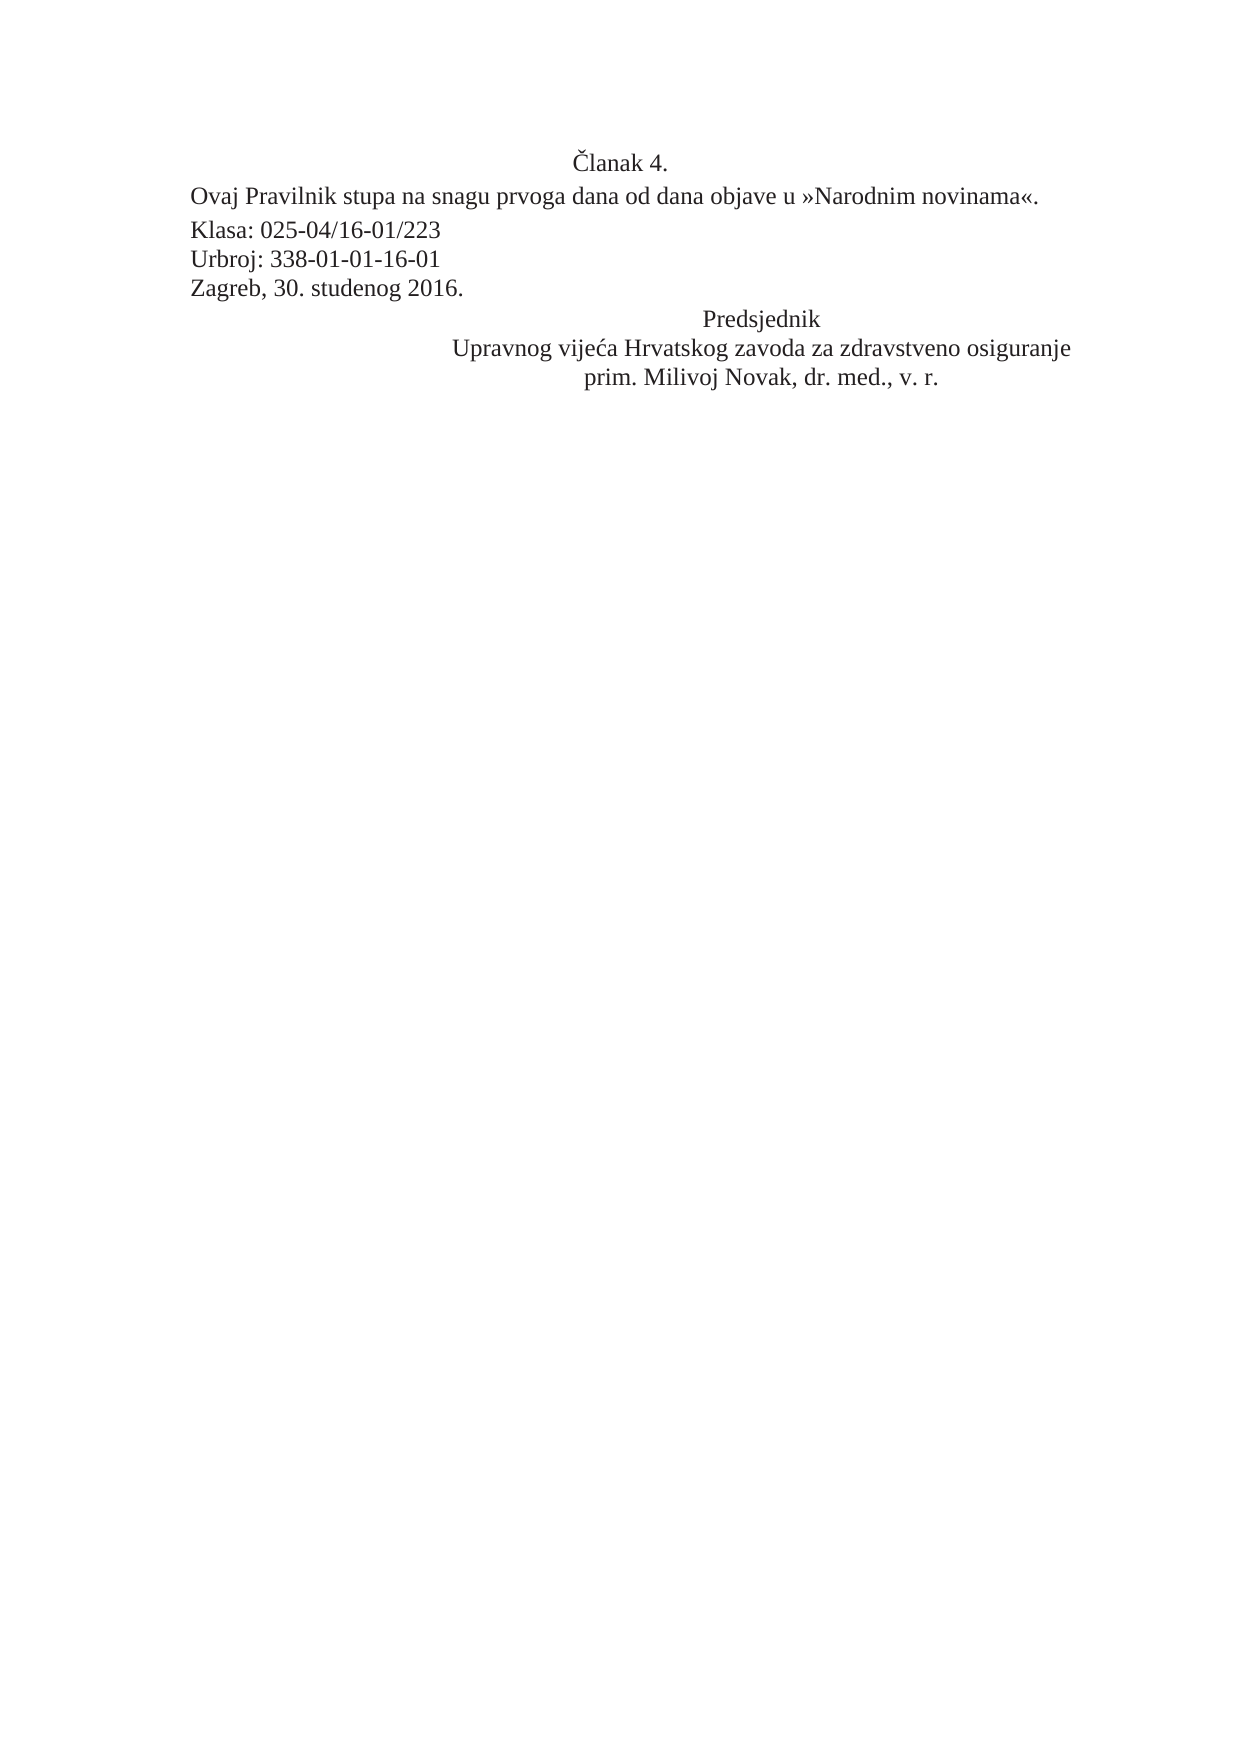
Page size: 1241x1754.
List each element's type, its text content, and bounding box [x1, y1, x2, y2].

text Zagreb, 30. studenog 2016. [190, 273, 1093, 301]
text Predsjednik Upravnog vijeća Hrvatskog zavoda za zdravstveno osiguranje prim. Milivoj Novak, dr. med., v. r. [430, 304, 1093, 390]
text Članak 4. [148, 148, 1093, 176]
text Ovaj Pravilnik stupa na snagu prvoga dana od dana objave u »Narodnim novinama«. [148, 181, 1093, 210]
text Klasa: 025-04/16-01/223 [190, 215, 1093, 244]
text Urbroj: 338-01-01-16-01 [190, 244, 1093, 273]
